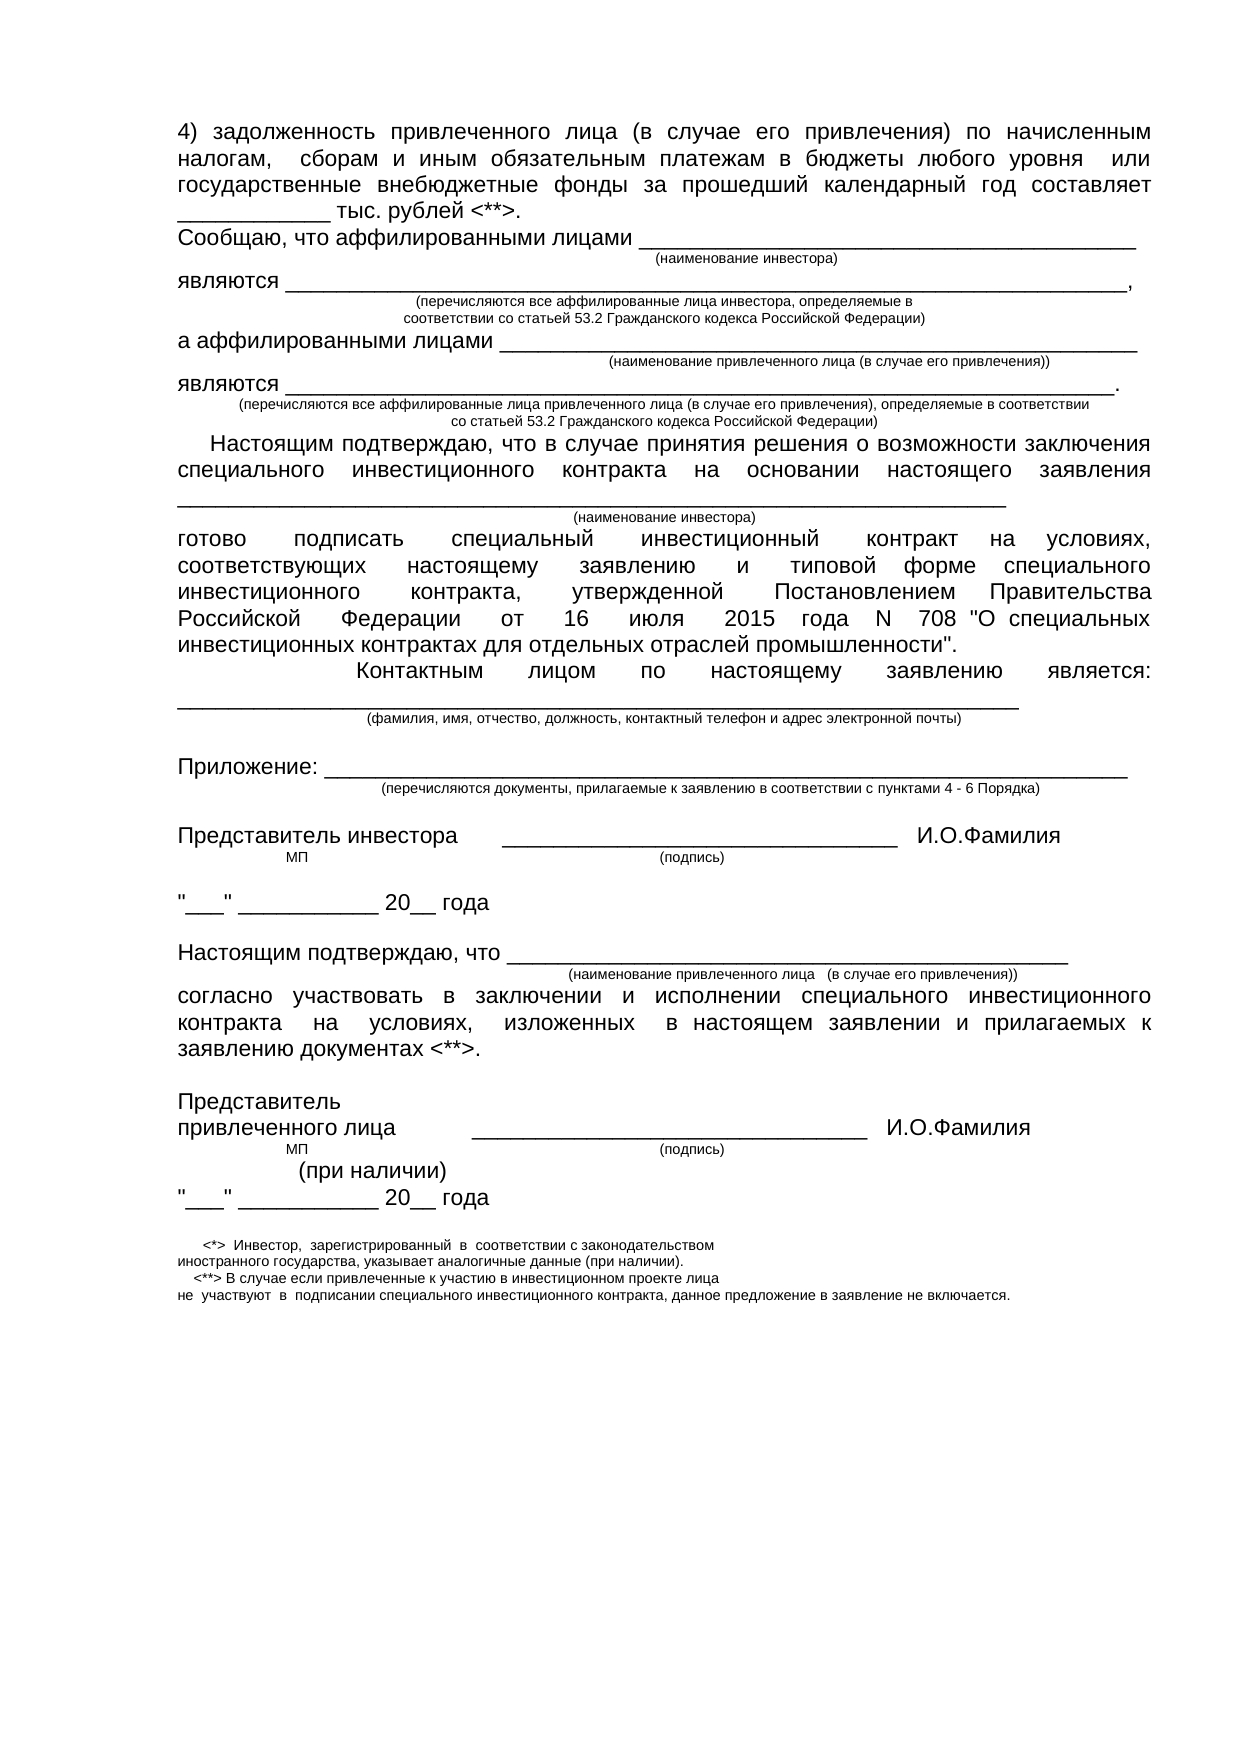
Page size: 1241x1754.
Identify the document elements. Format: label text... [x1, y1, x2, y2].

text Приложение: _______________________________________________________________ [177, 753, 1152, 779]
text "___" ___________ 20__ года [177, 889, 1152, 916]
text со статьей 53.2 Гражданского кодекса Российской Федерации) [177, 413, 1152, 429]
text (фамилия, имя, отчество, должность, контактный телефон и адрес электронной почты) [177, 710, 1152, 727]
text не участвуют в подписании специального инвестиционного контракта, данное предложение в заявление не включается. [177, 1287, 1152, 1303]
text согласно участвовать в заключении и исполнении специального инвестиционного контракта на условиях, изложенных в настоящем заявлении и прилагаемых к заявлению документах <**>. [177, 982, 1152, 1061]
text Контактным лицом по настоящему заявлению является: __________________________________________________________________ [177, 657, 1152, 710]
text (при наличии) [177, 1157, 1152, 1184]
text привлеченного лица _______________________________ И.О.Фамилия [177, 1114, 1152, 1141]
text МП (подпись) [177, 849, 1152, 866]
text "___" ___________ 20__ года [177, 1184, 1152, 1210]
text Сообщаю, что аффилированными лицами _______________________________________ [177, 223, 1152, 250]
text иностранного государства, указывает аналогичные данные (при наличии). [177, 1253, 1152, 1270]
text МП (подпись) [177, 1141, 1152, 1157]
text соответствии со статьей 53.2 Гражданского кодекса Российской Федерации) [177, 310, 1152, 327]
text Настоящим подтверждаю, что в случае принятия решения о возможности заключения специального инвестиционного контракта на основании настоящего заявления _________________________________________________________________ [177, 429, 1152, 509]
text (наименование инвестора) [177, 509, 1152, 525]
text (наименование привлеченного лица (в случае его привлечения)) [177, 353, 1152, 370]
text 4) задолженность привлеченного лица (в случае его привлечения) по начисленным налогам, сборам и иным обязательным платежам в бюджеты любого уровня или государственные внебюджетные фонды за прошедший календарный год составляет ____________ тыс. рублей <**>. [177, 118, 1152, 223]
text готово подписать специальный инвестиционный контракт на условиях, соответствующих настоящему заявлению и типовой форме специального инвестиционного контракта, утвержденной Постановлением Правительства Российской Федерации от 16 июля 2015 года N 708 "О специальных инвестиционных контрактах для отдельных отраслей промышленности". [177, 525, 1152, 657]
text (перечисляются документы, прилагаемые к заявлению в соответствии с пунктами 4 - 6 Порядка) [177, 779, 1152, 796]
text Представитель инвестора _______________________________ И.О.Фамилия [177, 822, 1152, 849]
text Настоящим подтверждаю, что ____________________________________________ [177, 939, 1152, 966]
text (перечисляются все аффилированные лица инвестора, определяемые в [177, 293, 1152, 310]
text являются _________________________________________________________________. [177, 370, 1152, 396]
text <*> Инвестор, зарегистрированный в соответствии с законодательством [177, 1236, 1152, 1253]
text <**> В случае если привлеченные к участию в инвестиционном проекте лица [177, 1270, 1152, 1287]
text (наименование инвестора) [177, 250, 1152, 267]
text являются __________________________________________________________________, [177, 267, 1152, 293]
text (наименование привлеченного лица (в случае его привлечения)) [177, 966, 1152, 982]
text Представитель [177, 1088, 1152, 1114]
text (перечисляются все аффилированные лица привлеченного лица (в случае его привлечения), определяемые в соответствии [177, 396, 1152, 413]
text а аффилированными лицами __________________________________________________ [177, 327, 1152, 353]
